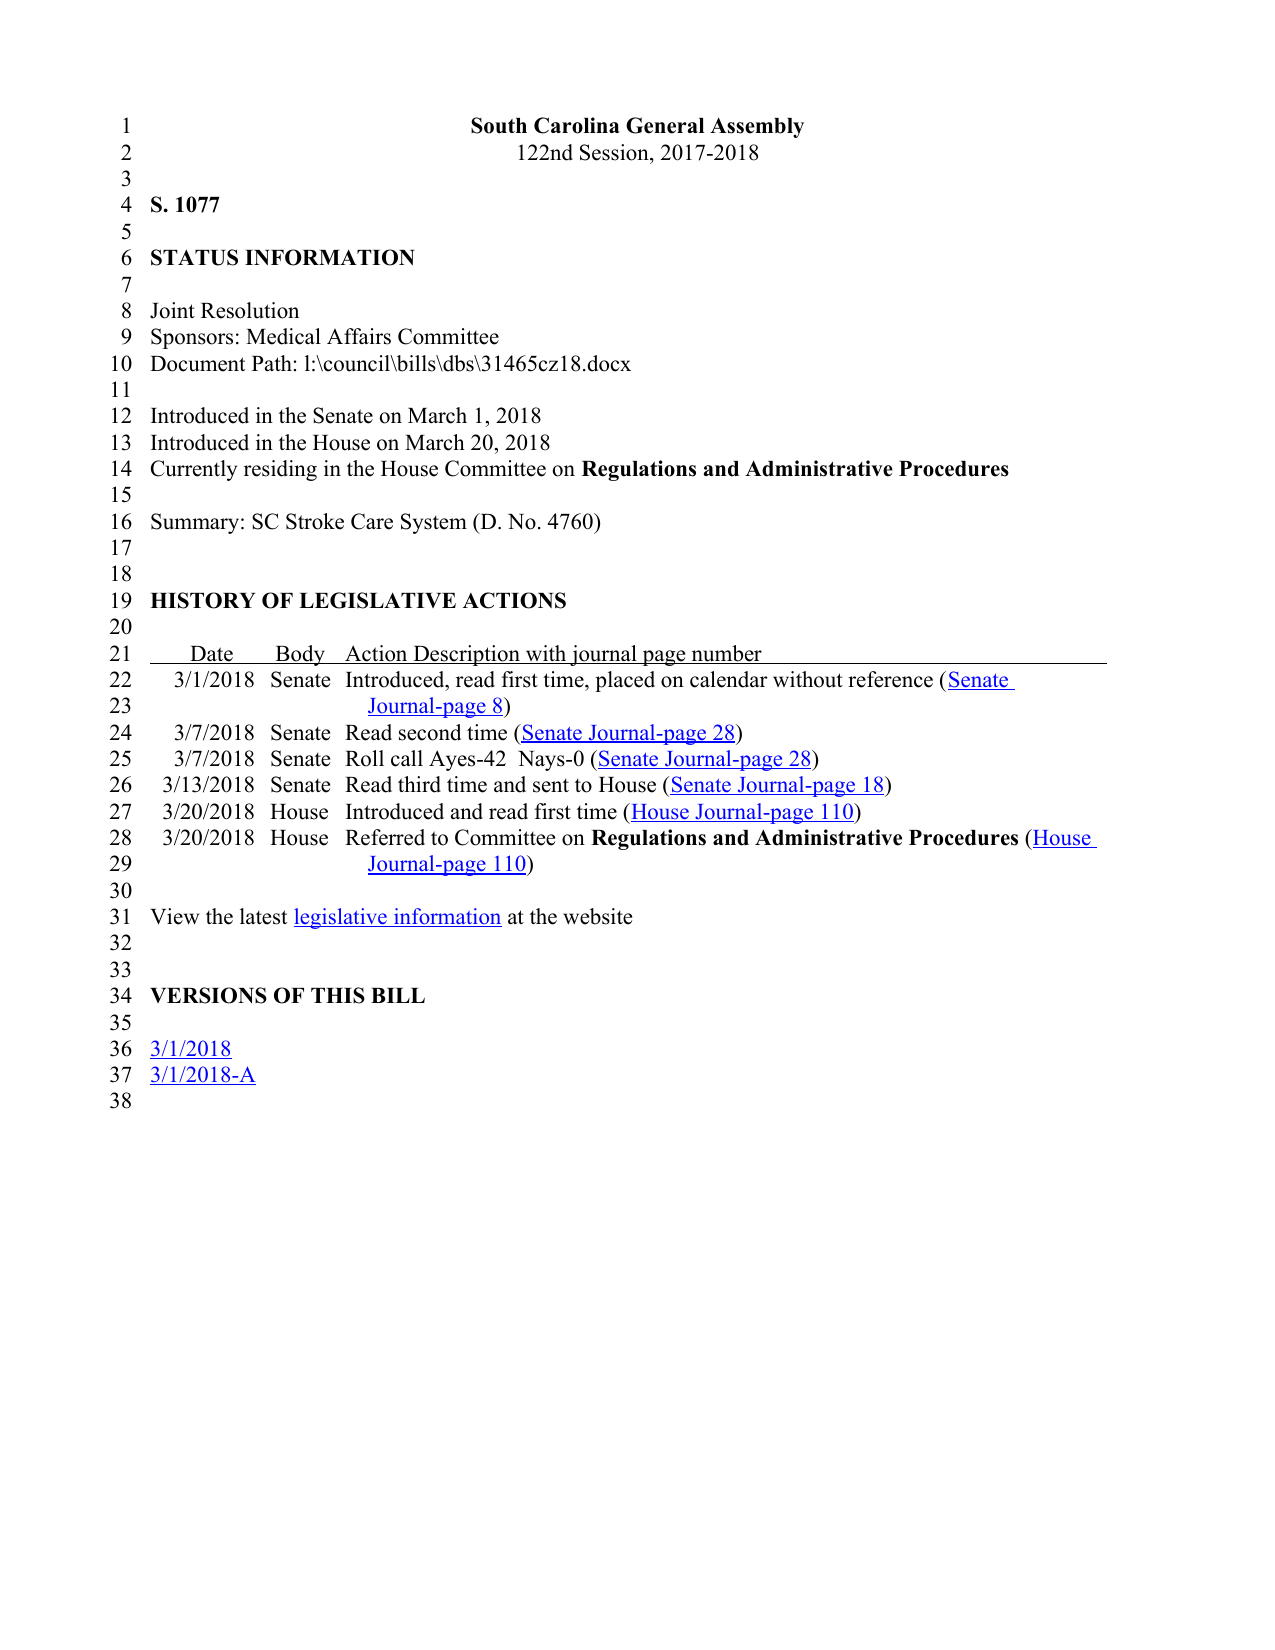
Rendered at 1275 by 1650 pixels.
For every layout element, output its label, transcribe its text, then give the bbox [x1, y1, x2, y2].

text 122nd Session, 2017-2018 [150, 139, 1125, 165]
text 3/20/2018 House Introduced and read first time (House Journal-page 110) [150, 798, 1125, 824]
text 3/1/2018-A [150, 1061, 1125, 1088]
text Joint Resolution [150, 297, 1125, 323]
text STATUS INFORMATION [150, 244, 1125, 271]
text VERSIONS OF THIS BILL [150, 982, 1125, 1008]
text Summary: SC Stroke Care System (D. No. 4760) [150, 508, 1125, 534]
text South Carolina General Assembly [150, 112, 1125, 139]
text S. 1077 [150, 192, 1125, 218]
text 3/7/2018 Senate Read second time (Senate Journal-page 28) [150, 719, 1125, 745]
text Introduced in the House on March 20, 2018 [150, 429, 1125, 455]
text Sponsors: Medical Affairs Committee [150, 323, 1125, 350]
text HISTORY OF LEGISLATIVE ACTIONS [150, 587, 1125, 613]
text Date Body Action Description with journal page number [150, 639, 1125, 666]
text Introduced in the Senate on March 1, 2018 [150, 402, 1125, 429]
text 3/13/2018 Senate Read third time and sent to House (Senate Journal-page 18) [150, 771, 1125, 798]
text 3/1/2018 [150, 1035, 1125, 1061]
text View the latest legislative information at the website [150, 903, 1125, 929]
text Document Path: l:\council\bills\dbs\31465cz18.docx [150, 350, 1125, 376]
text 3/1/2018 Senate Introduced, read first time, placed on calendar without reference (Senate Journal-page 8) [150, 666, 1125, 719]
text 3/20/2018 House Referred to Committee on Regulations and Administrative Procedures (House Journal-page 110) [150, 824, 1125, 877]
text 3/7/2018 Senate Roll call Ayes-42 Nays-0 (Senate Journal-page 28) [150, 745, 1125, 771]
text Currently residing in the House Committee on Regulations and Administrative Procedures [150, 455, 1125, 481]
